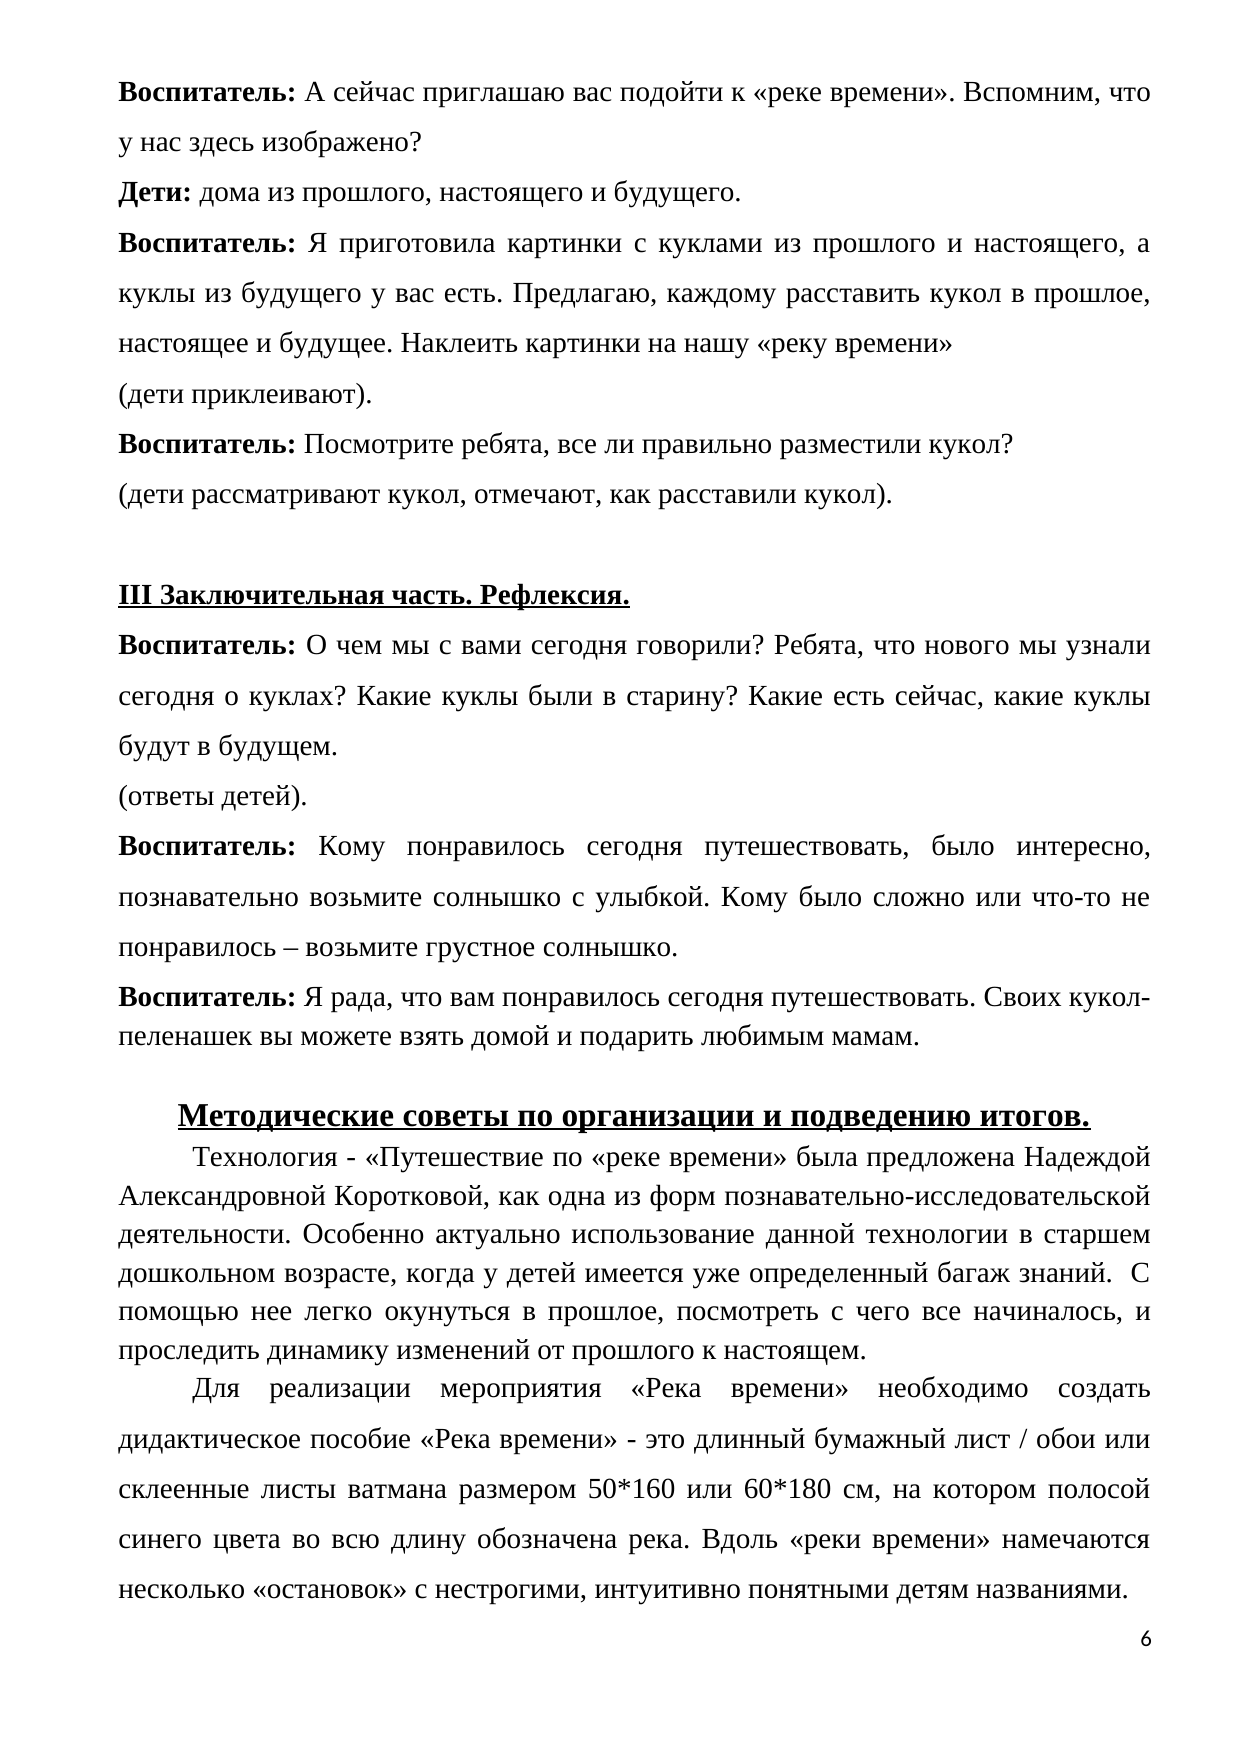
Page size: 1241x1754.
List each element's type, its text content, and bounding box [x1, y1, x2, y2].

text Технология - «Путешествие по «реке времени» была предложена Надеждой Александровной Коротковой, как одна из форм познавательно-исследовательской деятельности. Особенно актуально использование данной технологии в старшем дошкольном возрасте, когда у детей имеется уже определенный багаж знаний. С помощью нее легко окунуться в прошлое, посмотреть с чего все начиналось, и проследить динамику изменений от прошлого к настоящем. [118, 1139, 1152, 1365]
text Воспитатель: Кому понравилось сегодня путешествовать, было интересно, познавательно возьмите солнышко с улыбкой. Кому было сложно или что-то не понравилось – возьмите грустное солнышко. [118, 828, 1152, 963]
text III Заключительная часть. Рефлексия. [118, 577, 1152, 611]
text (дети рассматривают кукол, отмечают, как расставили кукол). [118, 476, 1152, 510]
text Дети: дома из прошлого, настоящего и будущего. [118, 174, 1152, 208]
text Воспитатель: О чем мы с вами сегодня говорили? Ребята, что нового мы узнали сегодня о куклах? Какие куклы были в старину? Какие есть сейчас, какие куклы будут в будущем. [118, 627, 1152, 761]
text Для реализации мероприятия «Река времени» необходимо создать дидактическое пособие «Река времени» - это длинный бумажный лист / обои или склеенные листы ватмана размером 50*160 или 60*180 см, на котором полосой синего цвета во всю длину обозначена река. Вдоль «реки времени» намечаются несколько «остановок» с нестрогими, интуитивно понятными детям названиями. [118, 1370, 1152, 1605]
text Воспитатель: Посмотрите ребята, все ли правильно разместили кукол? [118, 426, 1152, 459]
text Воспитатель: А сейчас приглашаю вас подойти к «реке времени». Вспомним, что у нас здесь изображено? [118, 74, 1152, 158]
text Методические советы по организации и подведению итогов. [177, 1095, 1152, 1133]
text Воспитатель: Я рада, что вам понравилось сегодня путешествовать. Своих кукол-пеленашек вы можете взять домой и подарить любимым мамам. [118, 979, 1152, 1052]
text Воспитатель: Я приготовила картинки с куклами из прошлого и настоящего, а куклы из будущего у вас есть. Предлагаю, каждому расставить кукол в прошлое, настоящее и будущее. Наклеить картинки на нашу «реку времени» [118, 225, 1152, 359]
text (ответы детей). [118, 778, 1152, 812]
text (дети приклеивают). [118, 376, 1152, 409]
